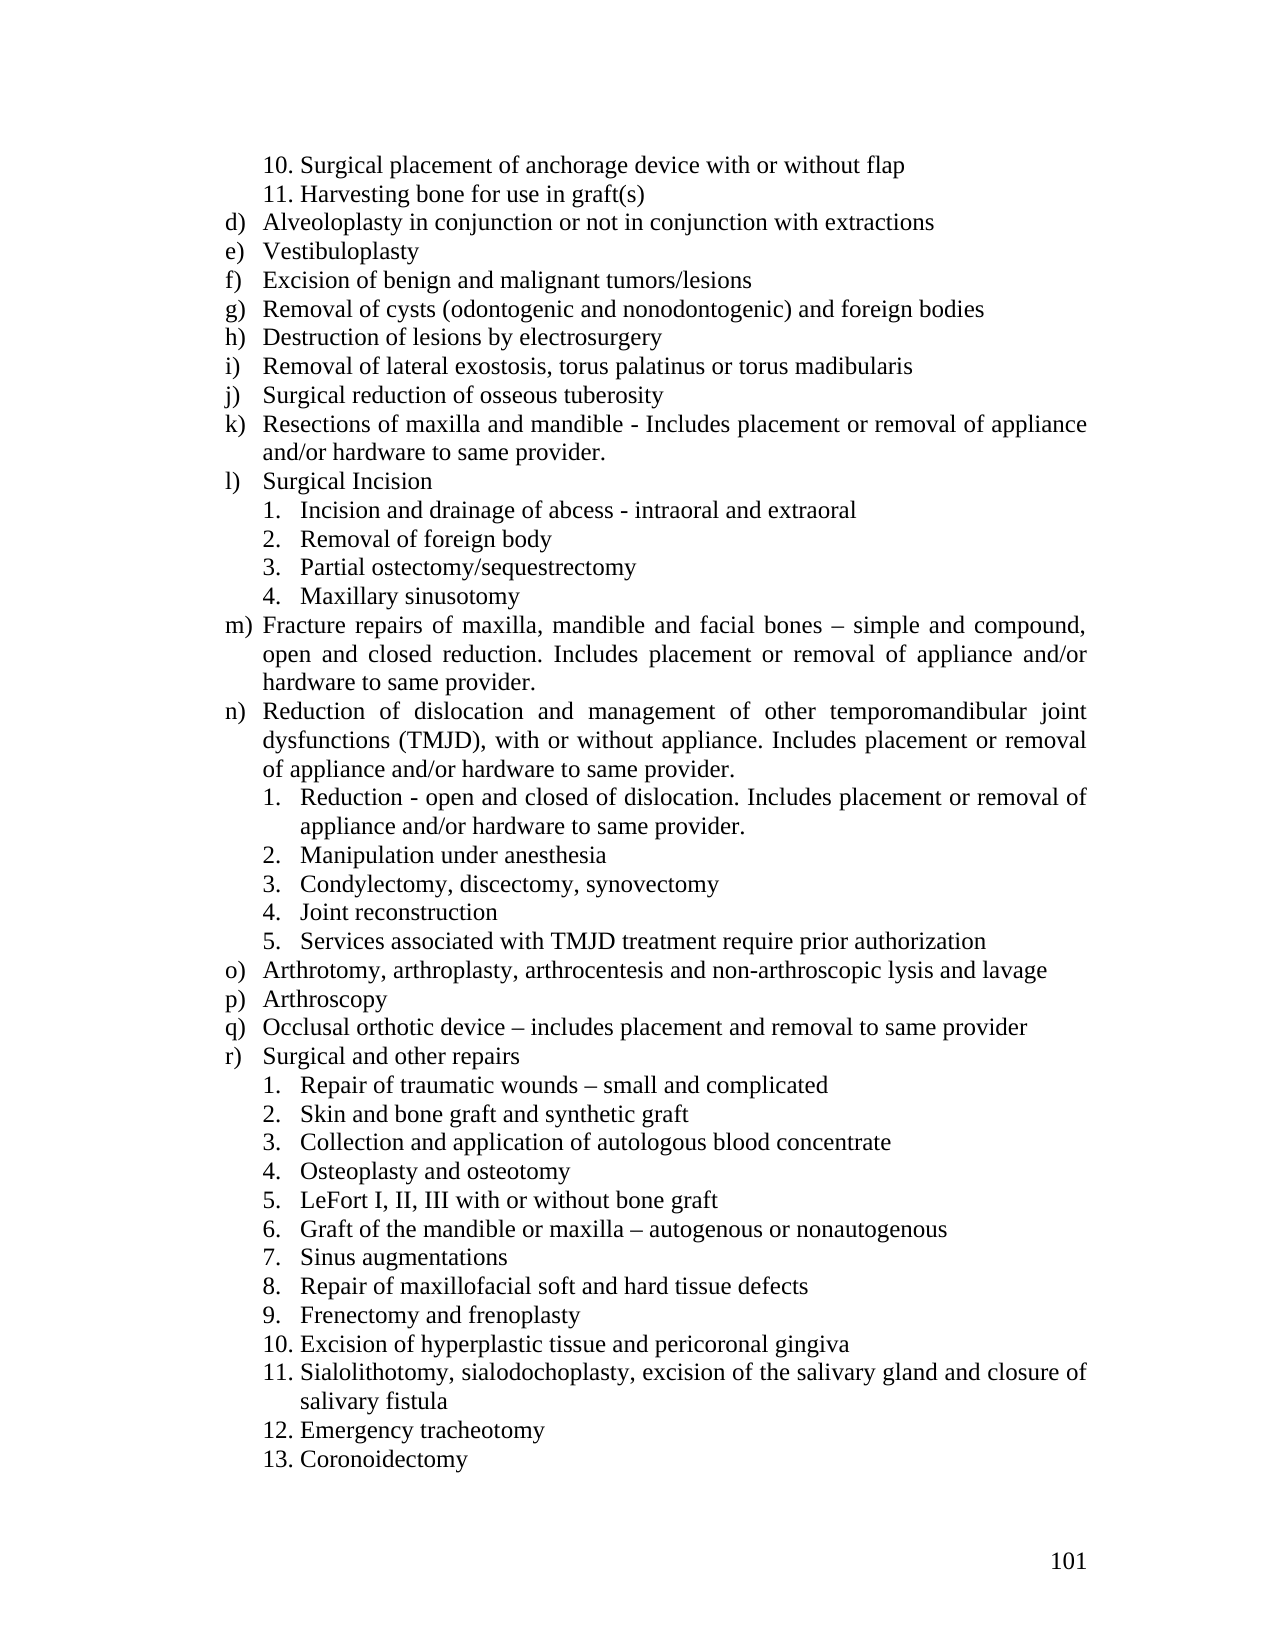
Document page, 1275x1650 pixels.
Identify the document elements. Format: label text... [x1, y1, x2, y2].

list Excision of hyperplastic tissue and pericoronal gingiva [262, 1329, 1087, 1357]
list Harvesting bone for use in graft(s) [262, 179, 1087, 207]
list Skin and bone graft and synthetic graft [262, 1099, 1087, 1127]
list Osteoplasty and osteotomy [262, 1156, 1087, 1185]
list Surgical reduction of osseous tuberosity [225, 380, 1087, 409]
list Emergency tracheotomy [262, 1415, 1087, 1444]
list Arthroscopy [225, 984, 1087, 1012]
list Repair of maxillofacial soft and hard tissue defects [262, 1271, 1087, 1300]
list Graft of the mandible or maxilla – autogenous or nonautogenous [262, 1214, 1087, 1242]
list Removal of cysts (odontogenic and nonodontogenic) and foreign bodies [225, 294, 1087, 322]
list Removal of foreign body [262, 524, 1087, 552]
list Incision and drainage of abcess - intraoral and extraoral [262, 495, 1087, 524]
list Sialolithotomy, sialodochoplasty, excision of the salivary gland and closure of salivary fistula [262, 1357, 1087, 1415]
list Services associated with TMJD treatment require prior authorization [262, 926, 1087, 955]
list Joint reconstruction [262, 897, 1087, 926]
list Resections of maxilla and mandible - Includes placement or removal of appliance and/or hardware to same provider. [225, 409, 1087, 466]
list Partial ostectomy/sequestrectomy [262, 552, 1087, 581]
list Coronoidectomy [262, 1444, 1087, 1472]
list Alveoloplasty in conjunction or not in conjunction with extractions [225, 207, 1087, 236]
list LeFort I, II, III with or without bone graft [262, 1185, 1087, 1214]
list Fracture repairs of maxilla, mandible and facial bones – simple and compound, open and closed reduction. Includes placement or removal of appliance and/or hardware to same provider. [225, 610, 1087, 696]
list Surgical and other repairs [225, 1041, 1087, 1070]
list Frenectomy and frenoplasty [262, 1300, 1087, 1329]
list Manipulation under anesthesia [262, 840, 1087, 869]
list Destruction of lesions by electrosurgery [225, 322, 1087, 351]
list Reduction of dislocation and management of other temporomandibular joint dysfunctions (TMJD), with or without appliance. Includes placement or removal of appliance and/or hardware to same provider. [225, 696, 1087, 782]
list Sinus augmentations [262, 1242, 1087, 1271]
list Condylectomy, discectomy, synovectomy [262, 869, 1087, 897]
list Vestibuloplasty [225, 236, 1087, 265]
list Surgical Incision [225, 466, 1087, 495]
list Repair of traumatic wounds – small and complicated [262, 1070, 1087, 1099]
list Excision of benign and malignant tumors/lesions [225, 265, 1087, 294]
list Reduction - open and closed of dislocation. Includes placement or removal of appliance and/or hardware to same provider. [262, 782, 1087, 840]
list Maxillary sinusotomy [262, 581, 1087, 610]
list Surgical placement of anchorage device with or without flap [262, 150, 1087, 179]
list Arthrotomy, arthroplasty, arthrocentesis and non-arthroscopic lysis and lavage [225, 955, 1087, 984]
list Occlusal orthotic device – includes placement and removal to same provider [225, 1012, 1087, 1041]
list Collection and application of autologous blood concentrate [262, 1127, 1087, 1156]
list Removal of lateral exostosis, torus palatinus or torus madibularis [225, 351, 1087, 380]
